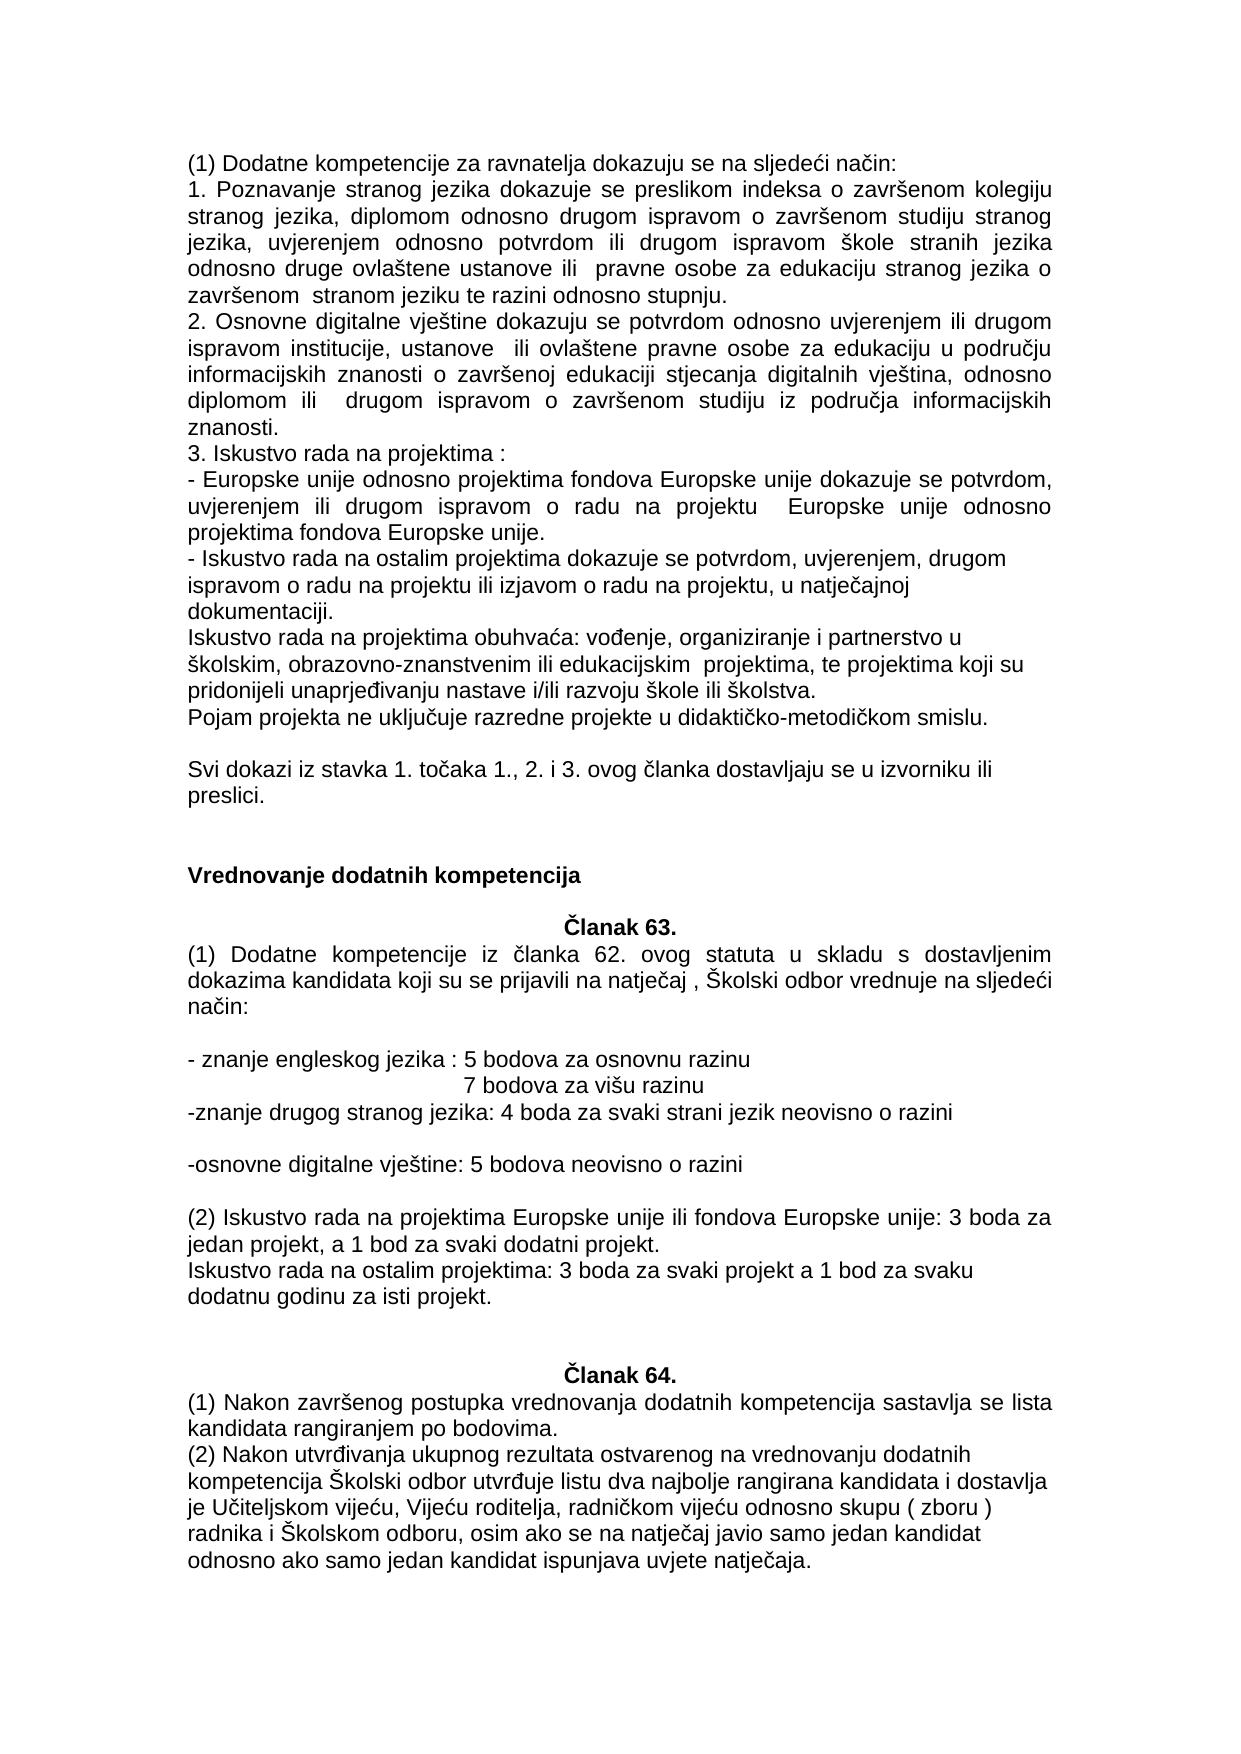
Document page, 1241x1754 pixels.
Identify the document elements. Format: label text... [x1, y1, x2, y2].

text Pojam projekta ne uključuje razredne projekte u didaktičko-metodičkom smislu. [187, 703, 1053, 730]
text - Europske unije odnosno projektima fondova Europske unije dokazuje se potvrdom, uvjerenjem ili drugom ispravom o radu na projektu Europske unije odnosno projektima fondova Europske unije. [187, 466, 1053, 545]
text Svi dokazi iz stavka 1. točaka 1., 2. i 3. ovog članka dostavljaju se u izvorniku ili preslici. [187, 756, 1053, 809]
text -osnovne digitalne vještine: 5 bodova neovisno o razini [187, 1151, 1053, 1178]
text 2. Osnovne digitalne vještine dokazuju se potvrdom odnosno uvjerenjem ili drugom ispravom institucije, ustanove ili ovlaštene pravne osobe za edukaciju u području informacijskih znanosti o završenoj edukaciji stjecanja digitalnih vještina, odnosno diplomom ili drugom ispravom o završenom studiju iz područja informacijskih znanosti. [187, 308, 1053, 440]
text - znanje engleskog jezika : 5 bodova za osnovnu razinu [187, 1046, 1053, 1072]
text 1. Poznavanje stranog jezika dokazuje se preslikom indeksa o završenom kolegiju stranog jezika, diplomom odnosno drugom ispravom o završenom studiju stranog jezika, uvjerenjem odnosno potvrdom ili drugom ispravom škole stranih jezika odnosno druge ovlaštene ustanove ili pravne osobe za edukaciju stranog jezika o završenom stranom jeziku te razini odnosno stupnju. [187, 176, 1053, 308]
text Vrednovanje dodatnih kompetencija [187, 862, 1053, 888]
text 3. Iskustvo rada na projektima : [187, 440, 1053, 466]
text (2) Nakon utvrđivanja ukupnog rezultata ostvarenog na vrednovanju dodatnih kompetencija Školski odbor utvrđuje listu dva najbolje rangirana kandidata i dostavlja je Učiteljskom vijeću, Vijeću roditelja, radničkom vijeću odnosno skupu ( zboru ) radnika i Školskom odboru, osim ako se na natječaj javio samo jedan kandidat odnosno ako samo jedan kandidat ispunjava uvjete natječaja. [187, 1441, 1053, 1573]
text 7 bodova za višu razinu [187, 1072, 1053, 1099]
text (1) Nakon završenog postupka vrednovanja dodatnih kompetencija sastavlja se lista kandidata rangiranjem po bodovima. [187, 1389, 1053, 1441]
text Iskustvo rada na projektima obuhvaća: vođenje, organiziranje i partnerstvo u školskim, obrazovno-znanstvenim ili edukacijskim projektima, te projektima koji su pridonijeli unaprjeđivanju nastave i/ili razvoju škole ili školstva. [187, 624, 1053, 703]
text (1) Dodatne kompetencije za ravnatelja dokazuju se na sljedeći način: [187, 150, 1053, 176]
text -znanje drugog stranog jezika: 4 boda za svaki strani jezik neovisno o razini [187, 1099, 1053, 1125]
text Članak 64. [187, 1362, 1053, 1389]
text (1) Dodatne kompetencije iz članka 62. ovog statuta u skladu s dostavljenim dokazima kandidata koji su se prijavili na natječaj , Školski odbor vrednuje na sljedeći način: [187, 941, 1053, 1020]
text - Iskustvo rada na ostalim projektima dokazuje se potvrdom, uvjerenjem, drugom ispravom o radu na projektu ili izjavom o radu na projektu, u natječajnoj dokumentaciji. [187, 545, 1053, 624]
text (2) Iskustvo rada na projektima Europske unije ili fondova Europske unije: 3 boda za jedan projekt, a 1 bod za svaki dodatni projekt. [187, 1204, 1053, 1257]
text Članak 63. [187, 914, 1053, 941]
text Iskustvo rada na ostalim projektima: 3 boda za svaki projekt a 1 bod za svaku dodatnu godinu za isti projekt. [187, 1257, 1053, 1309]
